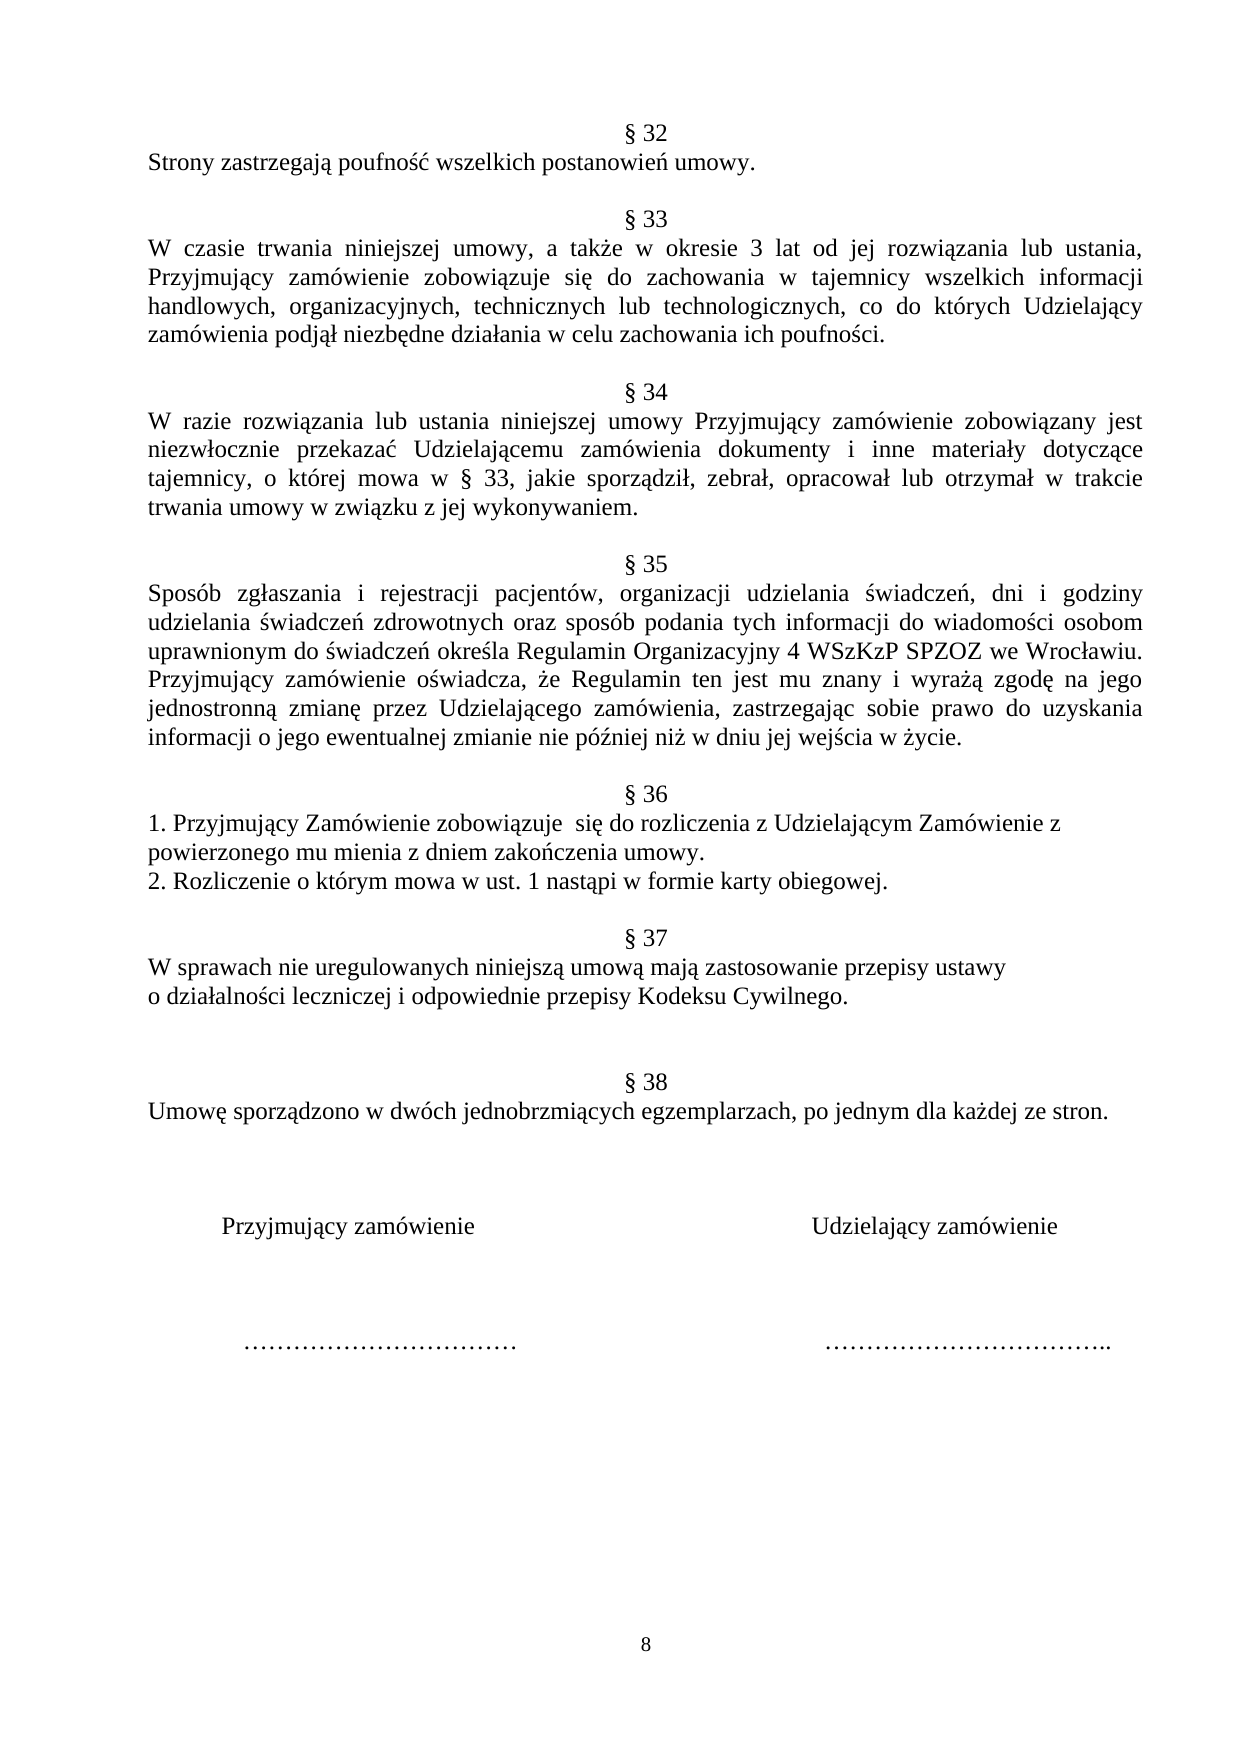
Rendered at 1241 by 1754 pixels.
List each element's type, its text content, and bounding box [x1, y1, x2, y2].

text § 34 [148, 377, 1144, 406]
text W sprawach nie uregulowanych niniejszą umową mają zastosowanie przepisy ustawy [148, 952, 1144, 981]
text § 36 [148, 779, 1144, 808]
text W czasie trwania niniejszej umowy, a także w okresie 3 lat od jej rozwiązania lub ustania, Przyjmujący zamówienie zobowiązuje się do zachowania w tajemnicy wszelkich informacji handlowych, organizacyjnych, technicznych lub technologicznych, co do których Udzielający zamówienia podjął niezbędne działania w celu zachowania ich poufności. [148, 233, 1144, 348]
text 2. Rozliczenie o którym mowa w ust. 1 nastąpi w formie karty obiegowej. [148, 866, 1144, 894]
text § 35 [148, 549, 1144, 578]
text o działalności leczniczej i odpowiednie przepisy Kodeksu Cywilnego. [148, 981, 1144, 1009]
text § 38 [148, 1067, 1144, 1096]
text Przyjmujący zamówienie Udzielający zamówienie [148, 1211, 1144, 1239]
text § 33 [148, 204, 1144, 233]
text Strony zastrzegają poufność wszelkich postanowień umowy. [148, 147, 1144, 176]
text § 37 [148, 923, 1144, 952]
text Sposób zgłaszania i rejestracji pacjentów, organizacji udzielania świadczeń, dni i godziny udzielania świadczeń zdrowotnych oraz sposób podania tych informacji do wiadomości osobom uprawnionym do świadczeń określa Regulamin Organizacyjny 4 WSzKzP SPZOZ we Wrocławiu. Przyjmujący zamówienie oświadcza, że Regulamin ten jest mu znany i wyrażą zgodę na jego jednostronną zmianę przez Udzielającego zamówienia, zastrzegając sobie prawo do uzyskania informacji o jego ewentualnej zmianie nie później niż w dniu jej wejścia w życie. [148, 578, 1144, 751]
text 1. Przyjmujący Zamówienie zobowiązuje się do rozliczenia z Udzielającym Zamówienie z powierzonego mu mienia z dniem zakończenia umowy. [148, 808, 1144, 866]
text § 32 [148, 118, 1144, 147]
text …………………………… …………………………….. [148, 1326, 1144, 1354]
text Umowę sporządzono w dwóch jednobrzmiących egzemplarzach, po jednym dla każdej ze stron. [148, 1096, 1144, 1124]
text W razie rozwiązania lub ustania niniejszej umowy Przyjmujący zamówienie zobowiązany jest niezwłocznie przekazać Udzielającemu zamówienia dokumenty i inne materiały dotyczące tajemnicy, o której mowa w § 33, jakie sporządził, zebrał, opracował lub otrzymał w trakcie trwania umowy w związku z jej wykonywaniem. [148, 406, 1144, 521]
